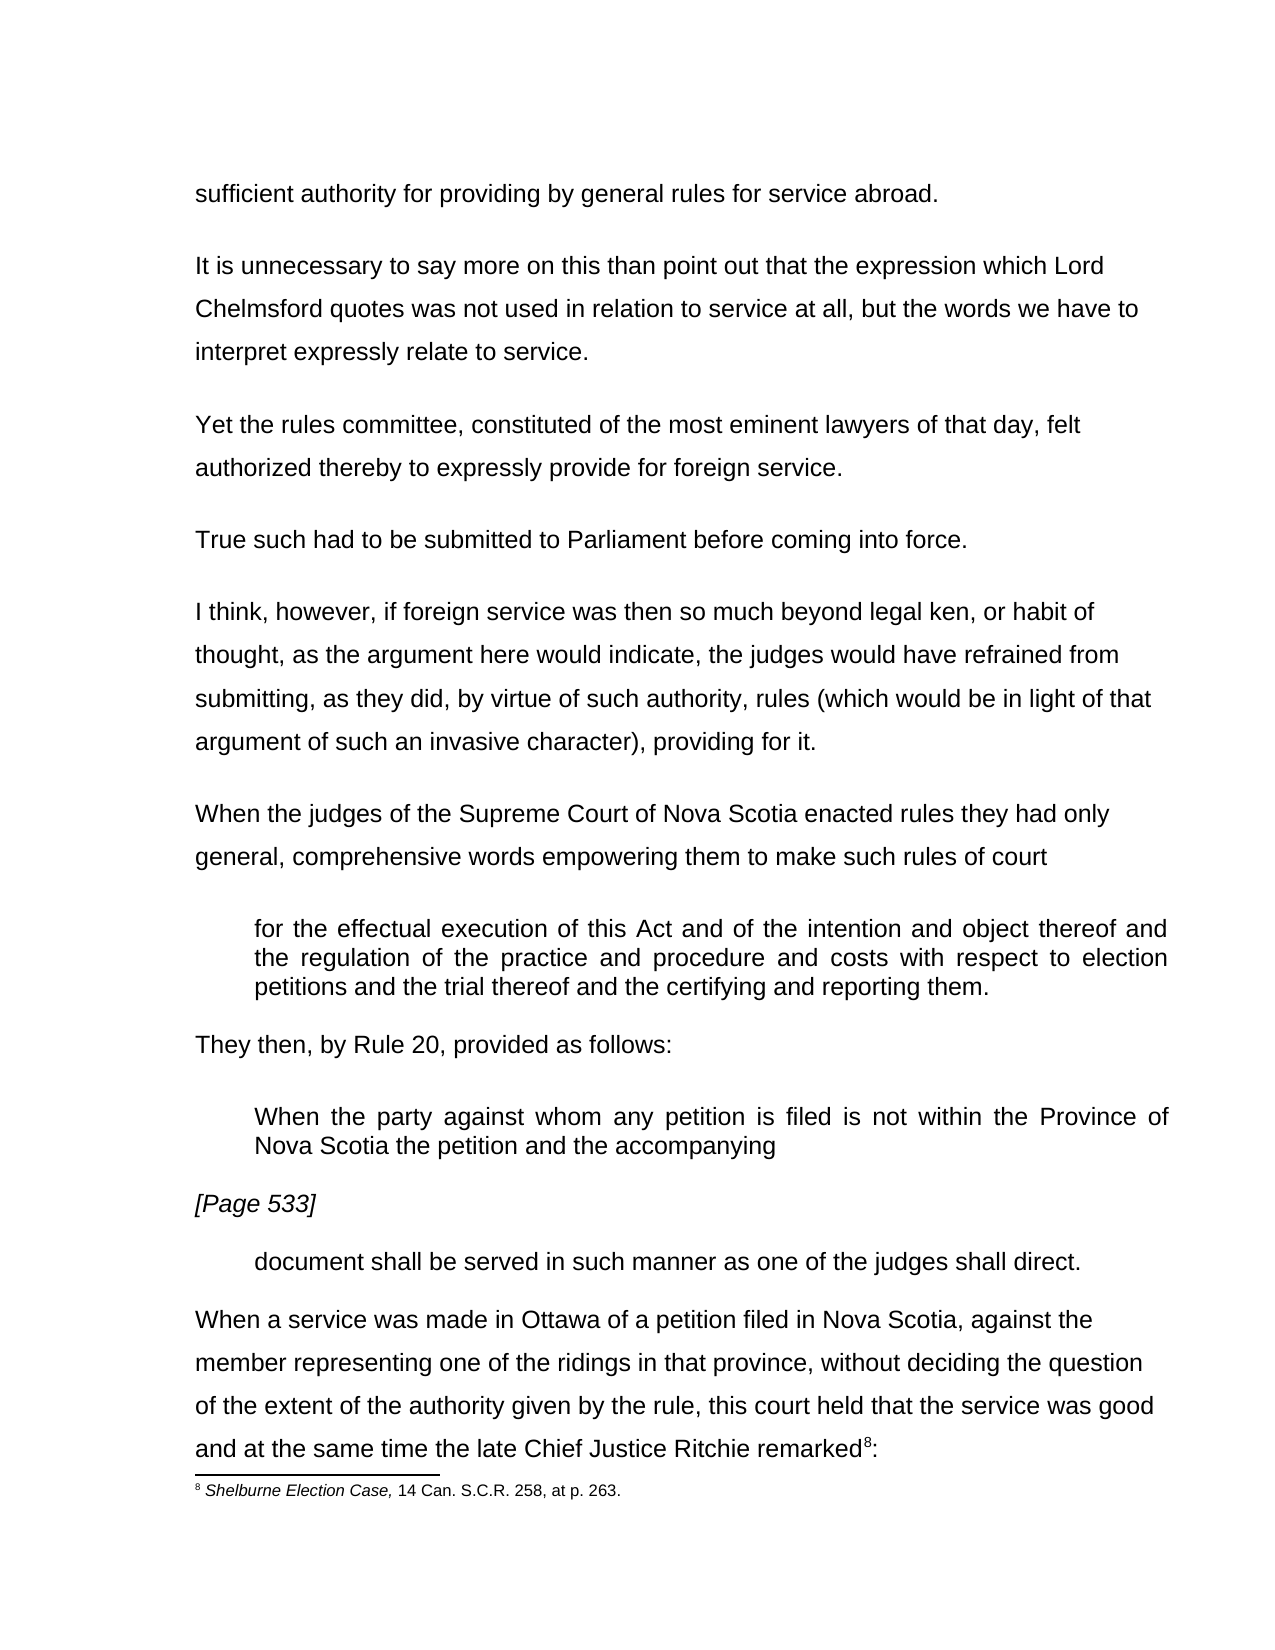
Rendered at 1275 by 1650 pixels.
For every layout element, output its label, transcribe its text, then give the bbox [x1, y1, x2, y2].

text When a service was made in Ottawa of a petition filed in Nova Scotia, against the member representing one of the ridings in that province, without deciding the question of the extent of the authority given by the rule, this court held that the service was good and at the same time the late Chief Justice Ritchie remarked: [195, 1304, 1170, 1463]
text They then, by Rule 20, provided as follows: [195, 1030, 1170, 1058]
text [195, 179, 1170, 207]
text When the judges of the Supreme Court of Nova Scotia enacted rules they had only general, comprehensive words empowering them to make such rules of court [195, 799, 1170, 871]
text True such had to be submitted to Parliament before coming into force. [195, 525, 1170, 554]
text for the effectual execution of this Act and of the intention and object thereof and the regulation of the practice and procedure and costs with respect to election petitions and the trial thereof and the certifying and reporting them. [254, 914, 1170, 1001]
text I think, however, if foreign service was then so much beyond legal ken, or habit of thought, as the argument here would indicate, the judges would have refrained from submitting, as they did, by virtue of such authority, rules (which would be in light of that argument of such an invasive character), providing for it. [195, 597, 1170, 755]
text [Page 533] [195, 1189, 1170, 1217]
text Yet the rules committee, constituted of the most eminent lawyers of that day, felt authorized thereby to expressly provide for foreign service. [195, 409, 1170, 481]
text When the party against whom any petition is filed is not within the Province of Nova Scotia the petition and the accompanying [254, 1102, 1170, 1159]
text It is unnecessary to say more on this than point out that the expression which Lord Chelmsford quotes was not used in relation to service at all, but the words we have to interpret expressly relate to service. [195, 251, 1170, 366]
text document shall be served in such manner as one of the judges shall direct. [254, 1247, 1170, 1275]
